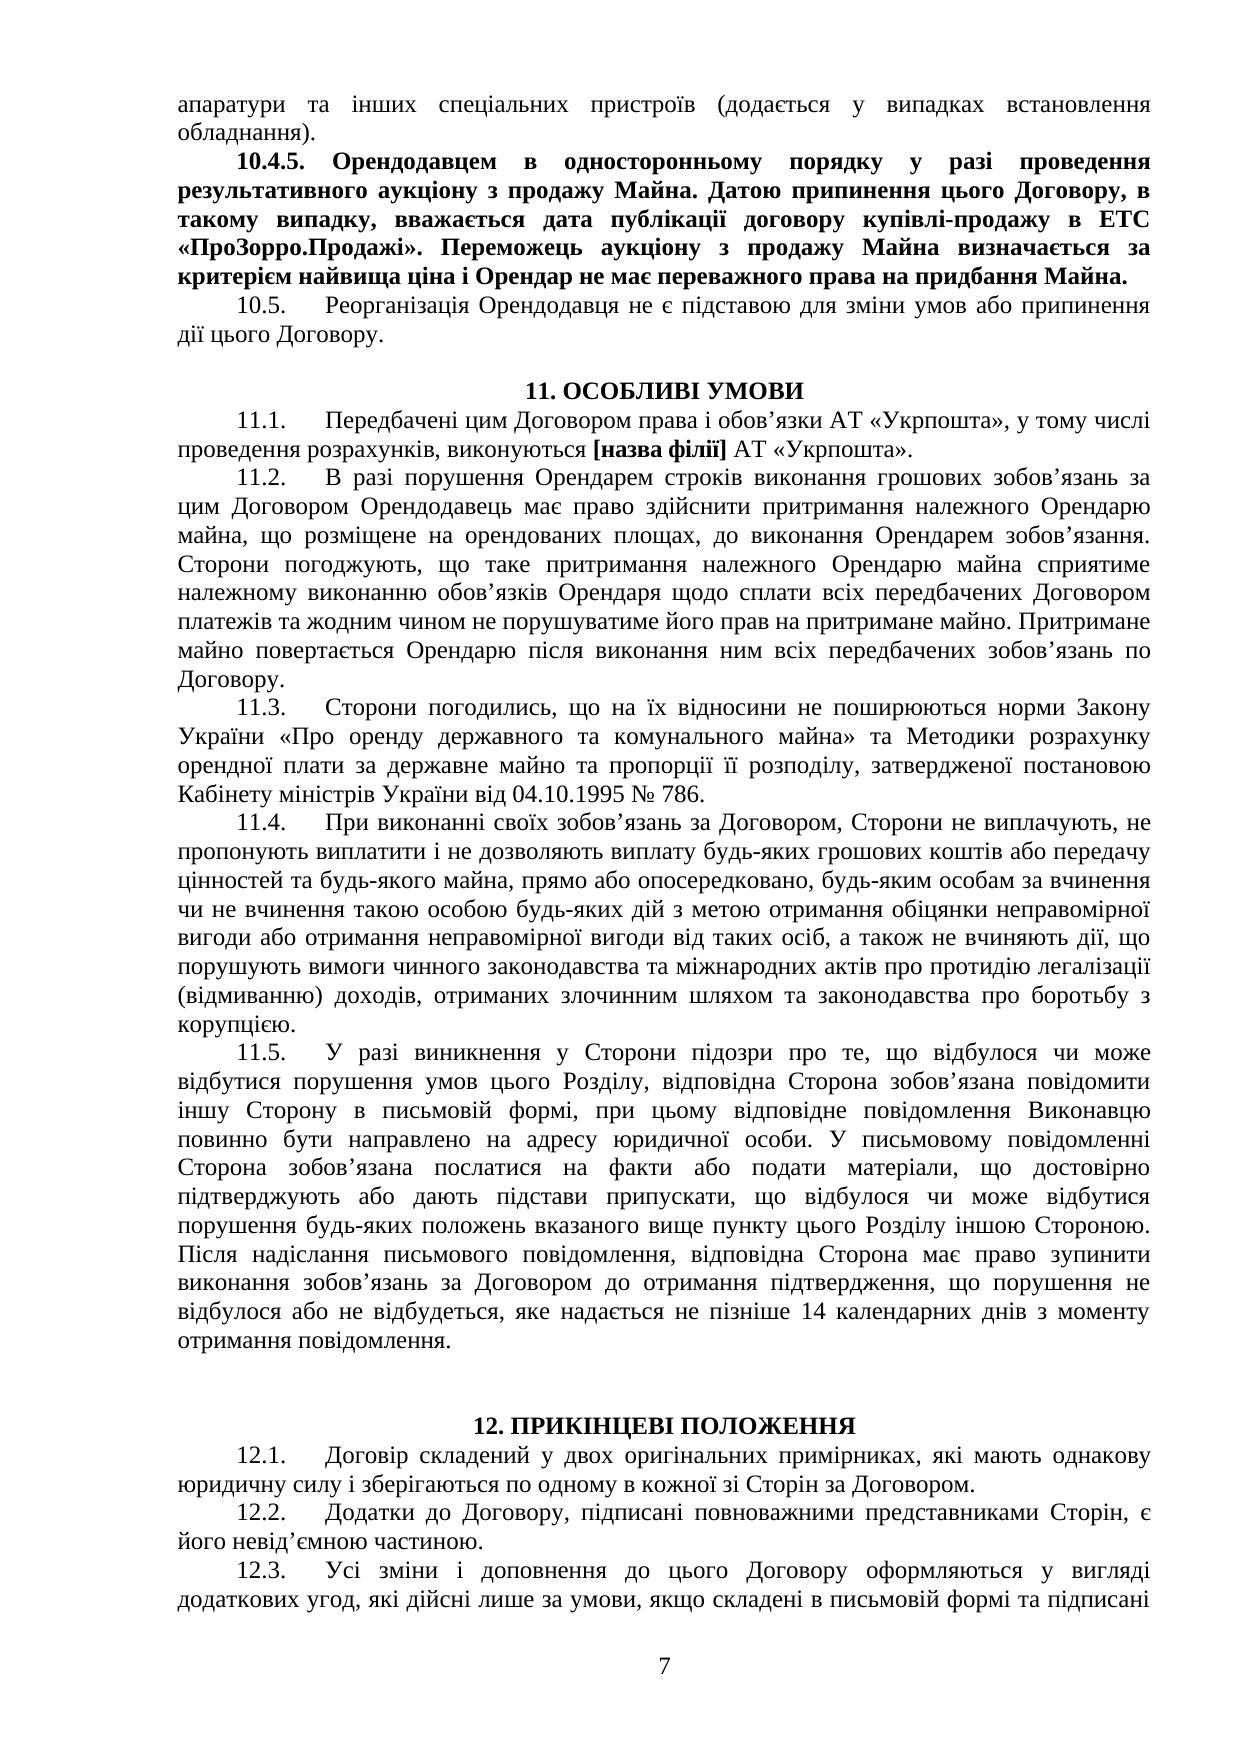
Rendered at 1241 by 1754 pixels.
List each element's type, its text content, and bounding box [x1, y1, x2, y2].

list ОСОБЛИВІ УМОВИ [177, 376, 1152, 405]
list Договір складений у двох оригінальних примірниках, які мають однакову юридичну силу і зберігаються по одному в кожної зі Сторін за Договором. [177, 1440, 1152, 1497]
list Реорганізація Орендодавця не є підставою для зміни умов або припинення дії цього Договору. [177, 290, 1152, 347]
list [177, 1555, 1152, 1612]
list При виконанні своїх зобов’язань за Договором, Сторони не виплачують, не пропонують виплатити і не дозволяють виплату будь-яких грошових коштів або передачу цінностей та будь-якого майна, прямо або опосередковано, будь-яким особам за вчинення чи не вчинення такою особою будь-яких дій з метою отримання обіцянки неправомірної вигоди або отримання неправомірної вигоди від таких осіб, а також не вчиняють дії, що порушують вимоги чинного законодавства та міжнародних актів про протидію легалізації (відмиванню) доходів, отриманих злочинним шляхом та законодавства про боротьбу з корупцією. [177, 807, 1152, 1037]
text 10.4.5. Орендодавцем в односторонньому порядку у разі проведення результативного аукціону з продажу Майна. Датою припинення цього Договору, в такому випадку, вважається дата публікації договору купівлі-продажу в ЕТС «ПроЗорро.Продажі». Переможець аукціону з продажу Майна визначається за критерієм найвища ціна і Орендар не має переважного права на придбання Майна. [177, 146, 1152, 290]
list У разі виникнення у Сторони підозри про те, що відбулося чи може відбутися порушення умов цього Розділу, відповідна Сторона зобов’язана повідомити іншу Сторону в письмовій формі, при цьому відповідне повідомлення Виконавцю повинно бути направлено на адресу юридичної особи. У письмовому повідомленні Сторона зобов’язана послатися на факти або подати матеріали, що достовірно підтверджують або дають підстави припускати, що відбулося чи може відбутися порушення будь-яких положень вказаного вище пункту цього Розділу іншою Стороною. Після надіслання письмового повідомлення, відповідна Сторона має право зупинити виконання зобов’язань за Договором до отримання підтвердження, що порушення не відбулося або не відбудеться, яке надається не пізніше 14 календарних днів з моменту отримання повідомлення. [177, 1037, 1152, 1354]
list Передбачені цим Договором права і обов’язки АТ «Укрпошта», у тому числі проведення розрахунків, виконуються [назва філії] АТ «Укрпошта». [177, 405, 1152, 462]
list Сторони погодились, що на їх відносини не поширюються норми Закону України «Про оренду державного та комунального майна» та Методики розрахунку орендної плати за державне майно та пропорції її розподілу, затвердженої постановою Кабінету міністрів України від 04.10.1995 № 786. [177, 692, 1152, 807]
list В разі порушення Орендарем строків виконання грошових зобов’язань за цим Договором Орендодавець має право здійснити притримання належного Орендарю майна, що розміщене на орендованих площах, до виконання Орендарем зобов’язання. Сторони погоджують, що таке притримання належного Орендарю майна сприятиме належному виконанню обов’язків Орендаря щодо сплати всіх передбачених Договором платежів та жодним чином не порушуватиме його прав на притримане майно. Притримане майно повертається Орендарю після виконання ним всіх передбачених зобов’язань по Договору. [177, 462, 1152, 692]
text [177, 89, 1152, 146]
list ПРИКІНЦЕВІ ПОЛОЖЕННЯ [177, 1411, 1152, 1440]
list Додатки до Договору, підписані повноважними представниками Сторін, є його невід’ємною частиною. [177, 1497, 1152, 1555]
